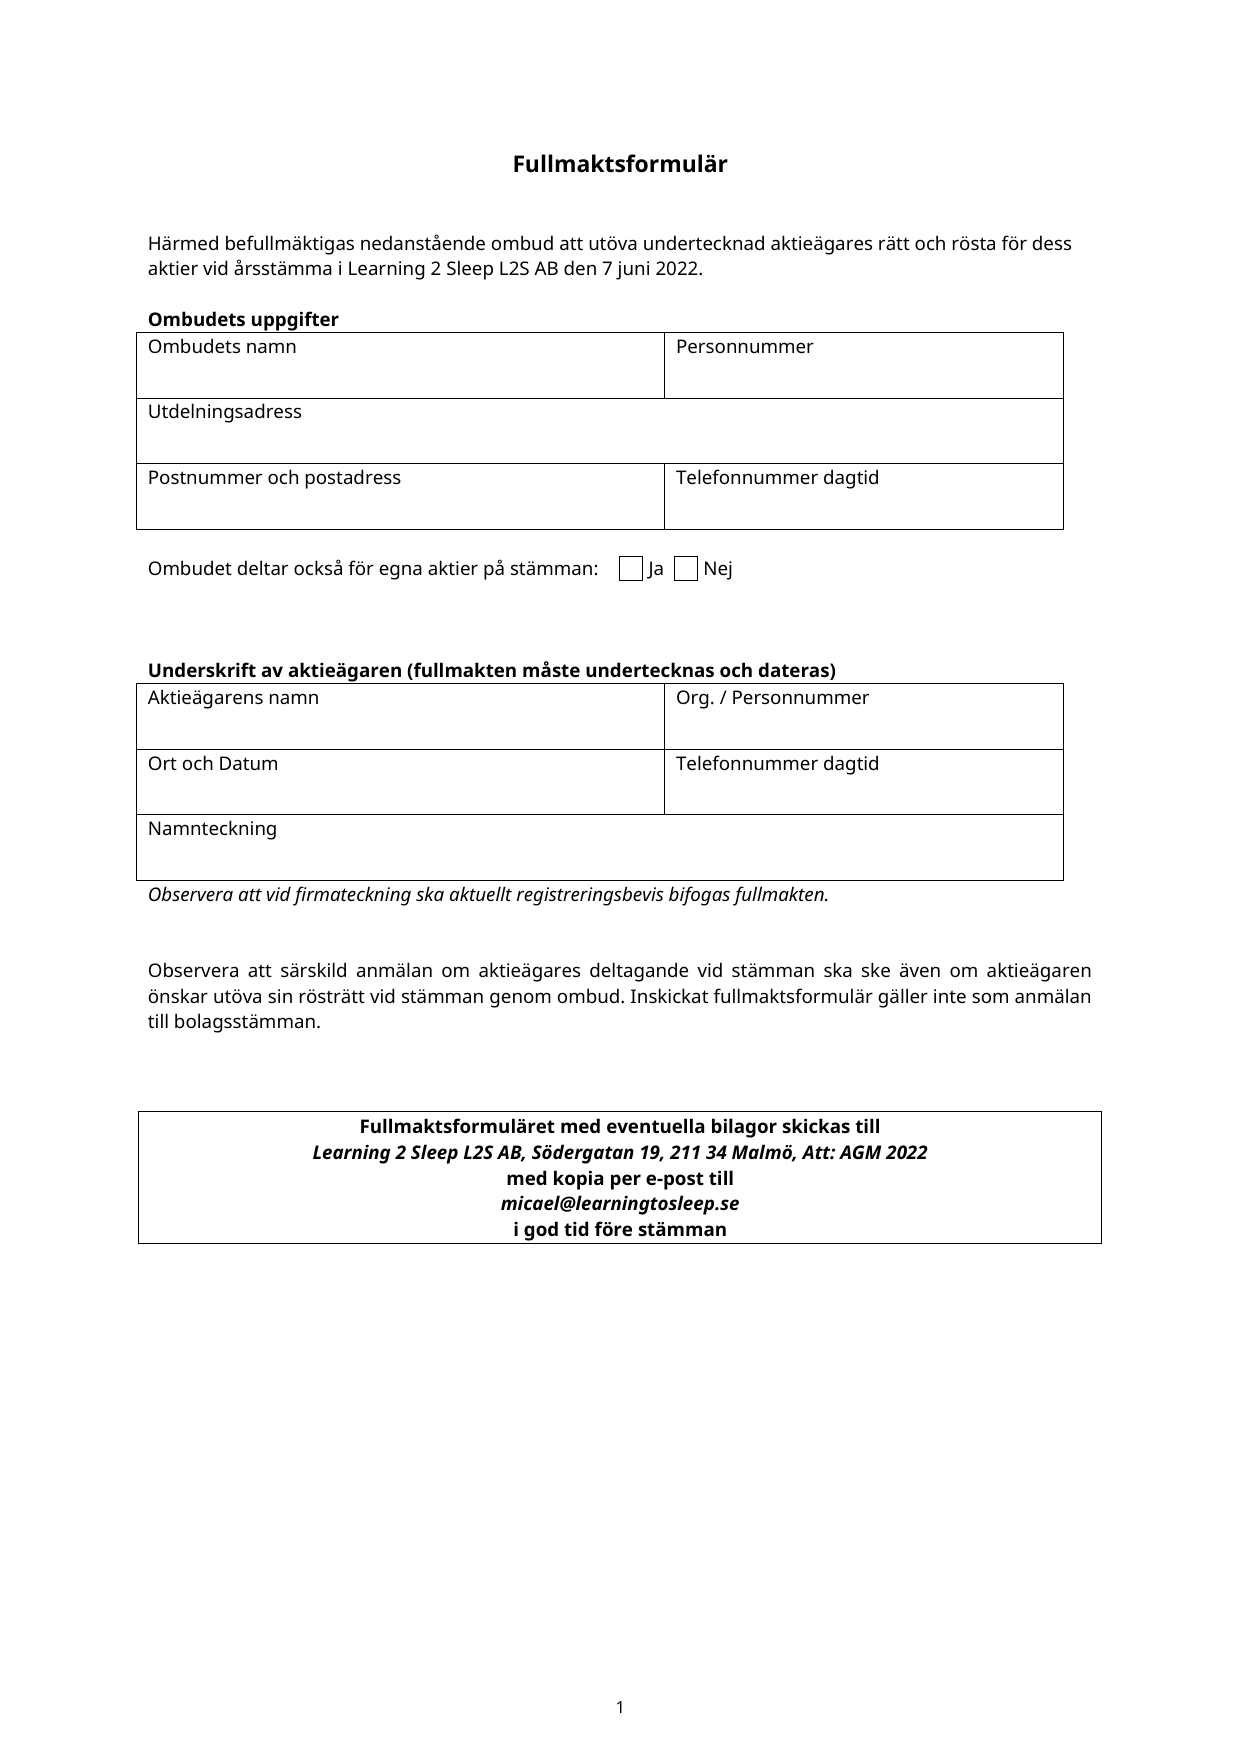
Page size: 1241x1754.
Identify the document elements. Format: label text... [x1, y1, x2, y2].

table_header Org. / Personnummer [665, 684, 1063, 749]
text Härmed befullmäktigas nedanstående ombud att utöva undertecknad aktieägares rätt och rösta för dess aktier vid årsstämma i Learning 2 Sleep L2S AB den 7 juni 2022. [148, 230, 1092, 281]
text Learning 2 Sleep L2S AB, Södergatan 19, 211 34 Malmö, Att: AGM 2022 [148, 1139, 1092, 1165]
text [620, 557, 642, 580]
table_header Personnummer [665, 333, 1063, 398]
text i god tid före stämman [139, 1213, 1101, 1243]
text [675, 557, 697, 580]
table_cell Telefonnummer dagtid [665, 750, 1063, 814]
text med kopia per e-post till micael@learningtosleep.se [148, 1165, 1092, 1213]
table_header Ombudets namn [137, 333, 664, 398]
text Fullmaktsformulär [148, 148, 1092, 179]
text Observera att särskild anmälan om aktieägares deltagande vid stämman ska ske även om aktieägaren önskar utöva sin rösträtt vid stämman genom ombud. Inskickat fullmaktsformulär gäller inte som anmälan till bolagsstämman. [148, 958, 1092, 1034]
text Ombudets uppgifter [148, 307, 1092, 332]
text Ombudet deltar också för egna aktier på stämman: Ja Nej [148, 556, 619, 581]
text Underskrift av aktieägaren (fullmakten måste undertecknas och dateras) [148, 658, 1092, 683]
table_cell Postnummer och postadress [137, 464, 664, 529]
table_cell Utdelningsadress [137, 399, 1063, 463]
text Fullmaktsformuläret med eventuella bilagor skickas till [139, 1112, 1101, 1139]
text Ombudet deltar också för egna aktier på stämman: Ja Nej [698, 556, 1092, 581]
table_cell Namnteckning [137, 815, 1063, 880]
table_cell Telefonnummer dagtid [665, 464, 1063, 529]
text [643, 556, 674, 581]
table_header Aktieägarens namn [137, 684, 664, 749]
text Observera att vid firmateckning ska aktuellt registreringsbevis bifogas fullmakten. [148, 881, 1092, 907]
table_cell Ort och Datum [137, 750, 664, 814]
